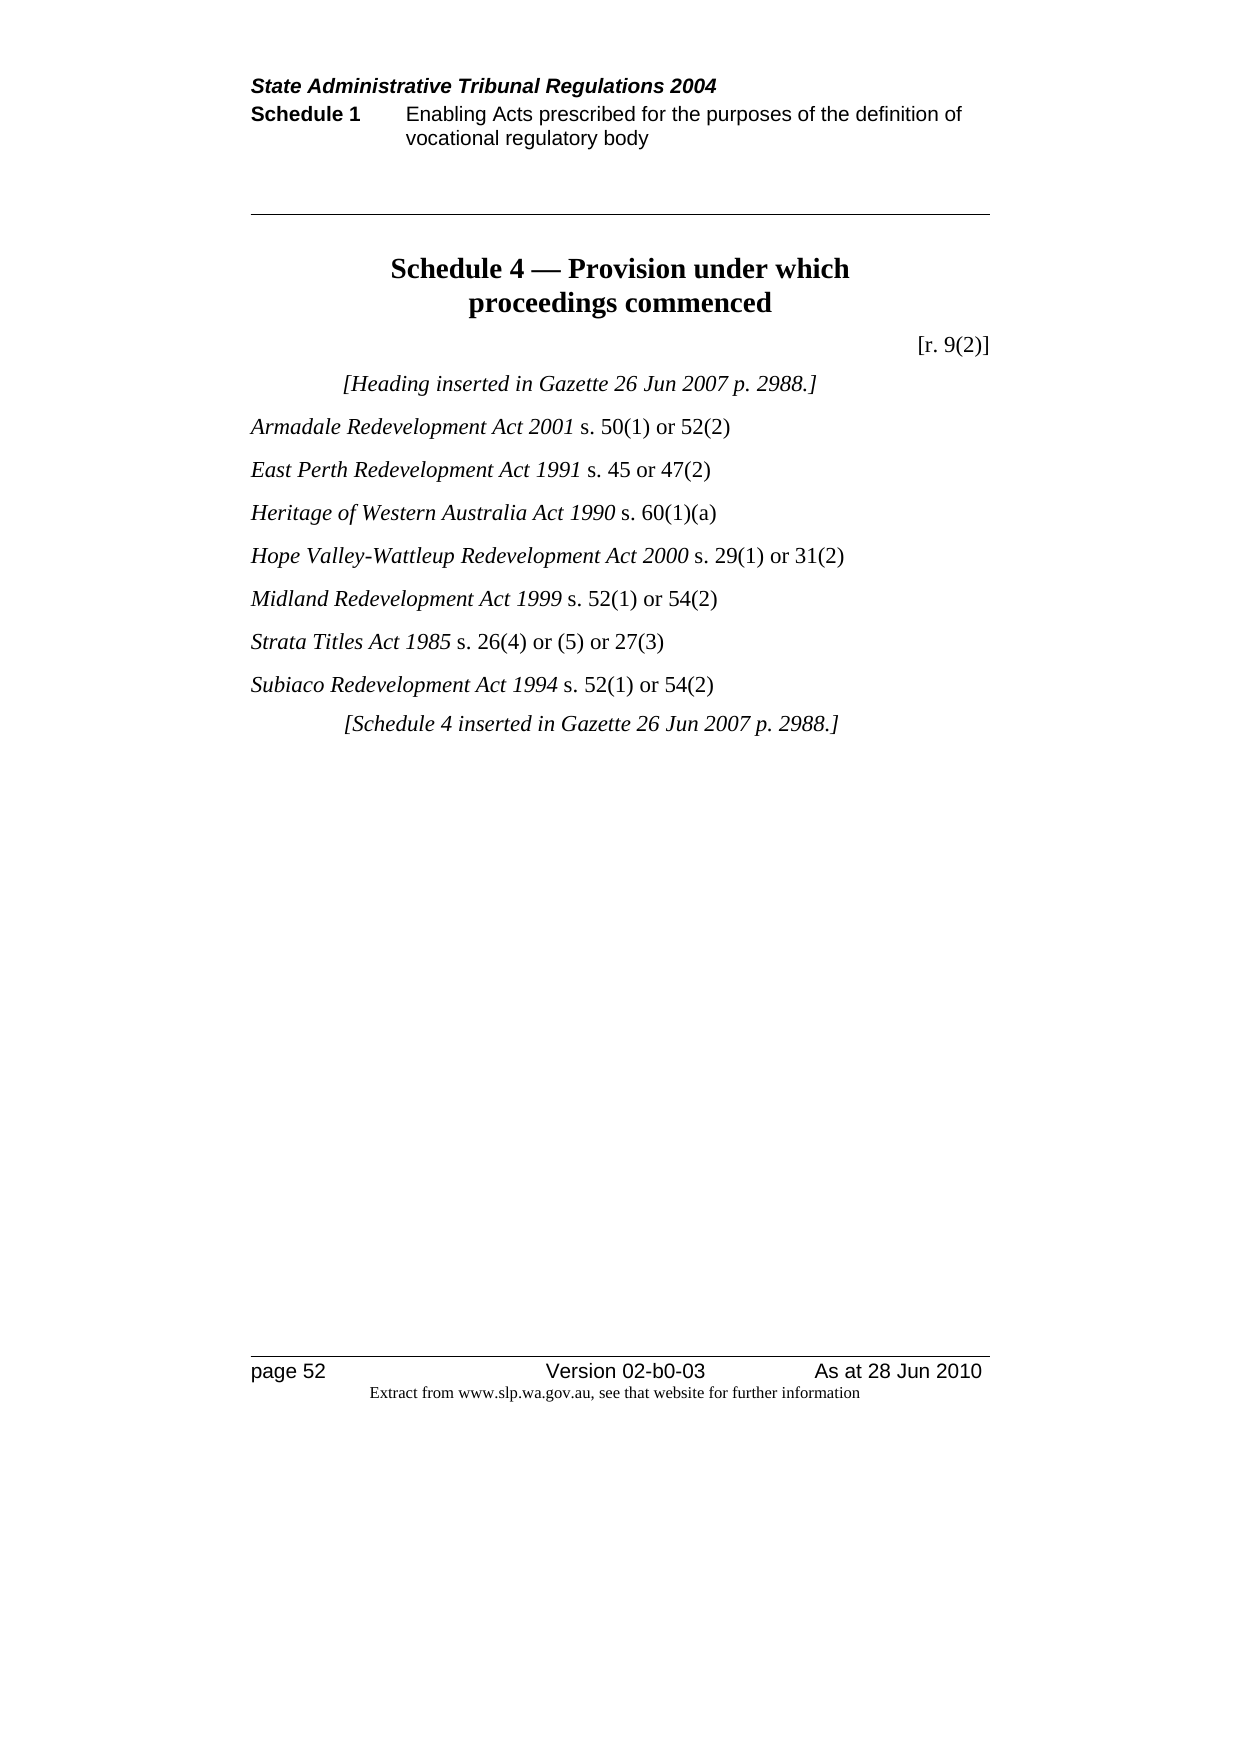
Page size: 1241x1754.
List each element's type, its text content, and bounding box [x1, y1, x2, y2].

subtitle Schedule 4 — Provision under which proceedings commenced [251, 251, 990, 318]
text Heritage of Western Australia Act 1990 s. 60(1)(a) [251, 499, 990, 525]
text Midland Redevelopment Act 1999 s. 52(1) or 54(2) [251, 585, 990, 611]
text [Schedule 4 inserted in Gazette 26 Jun 2007 p. 2988.] [251, 710, 990, 736]
subtitle [Heading inserted in Gazette 26 Jun 2007 p. 2988.] [251, 370, 990, 396]
text Armadale Redevelopment Act 2001 s. 50(1) or 52(2) [251, 413, 990, 439]
text Subiaco Redevelopment Act 1994 s. 52(1) or 54(2) [251, 671, 990, 697]
text [r. 9(2)] [251, 331, 990, 357]
text Strata Titles Act 1985 s. 26(4) or (5) or 27(3) [251, 628, 990, 654]
text East Perth Redevelopment Act 1991 s. 45 or 47(2) [251, 456, 990, 482]
text Hope Valley-Wattleup Redevelopment Act 2000 s. 29(1) or 31(2) [251, 542, 990, 568]
